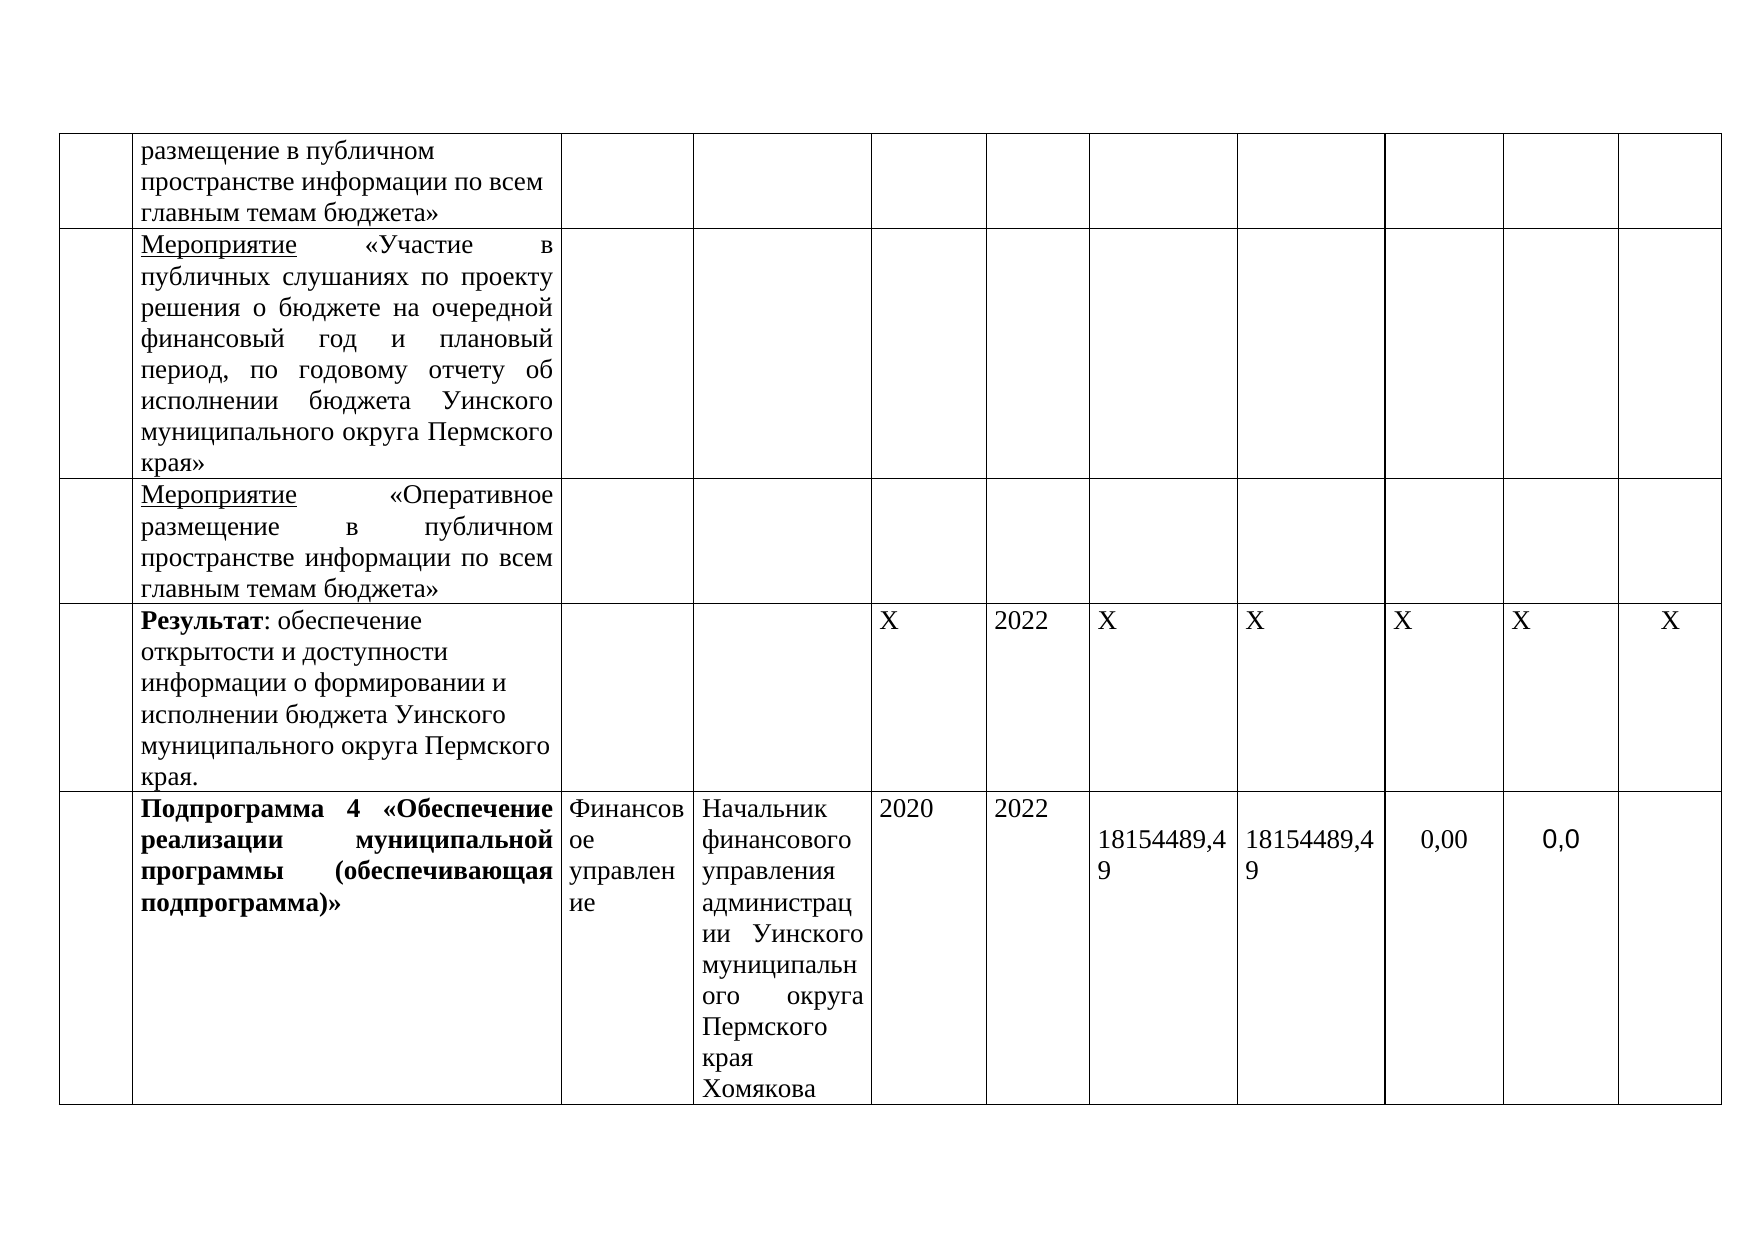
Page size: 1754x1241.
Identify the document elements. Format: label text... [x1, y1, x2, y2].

table_cell [562, 479, 693, 603]
table_cell [872, 134, 986, 227]
table_cell [60, 229, 132, 478]
table_cell [1386, 134, 1503, 227]
table_cell [1090, 229, 1237, 478]
table_cell Результат: обеспечение открытости и доступности информации о формировании и исполнении бюджета Уинского муниципального округа Пермского края. [133, 604, 561, 791]
table_cell 18154489,49 [1238, 792, 1384, 1104]
table_cell [1504, 134, 1618, 227]
table_cell [1619, 792, 1721, 1104]
table_cell [987, 479, 1089, 603]
table_cell Мероприятие «Оперативное размещение в публичном пространстве информации по всем главным темам бюджета» [133, 479, 561, 603]
table_cell X [1090, 604, 1237, 791]
table_cell X [872, 604, 986, 791]
table_cell [1619, 134, 1721, 227]
table_cell X [1619, 604, 1721, 791]
table_cell [60, 604, 132, 791]
table_cell 18154489,49 [1090, 792, 1237, 1104]
table_cell [694, 229, 871, 478]
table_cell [133, 792, 561, 1104]
table_cell [1238, 479, 1384, 603]
table_cell Мероприятие «Участие в публичных слушаниях по проекту решения о бюджете на очередной финансовый год и плановый период, по годовому отчету об исполнении бюджета Уинского муниципального округа Пермского края» [133, 229, 561, 478]
table_cell [1619, 229, 1721, 478]
table_cell [562, 604, 693, 791]
table_cell 2022 [987, 792, 1089, 1104]
table_cell [1386, 479, 1503, 603]
table_cell [872, 479, 986, 603]
table_cell [1090, 479, 1237, 603]
table_cell [1504, 479, 1618, 603]
table_cell X [1504, 604, 1618, 791]
table_cell [1090, 134, 1237, 227]
table_cell [872, 229, 986, 478]
table_cell [562, 134, 693, 227]
table_cell [1238, 229, 1384, 478]
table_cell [694, 792, 871, 1104]
table_cell [694, 134, 871, 227]
table_cell [60, 792, 132, 1104]
table_cell [60, 134, 132, 227]
table_cell X [1238, 604, 1384, 791]
table_cell [694, 479, 871, 603]
table_cell [60, 479, 132, 603]
table_cell [987, 134, 1089, 227]
table_cell [1238, 134, 1384, 227]
table_cell [1386, 229, 1503, 478]
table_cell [133, 134, 561, 227]
table_cell 2020 [872, 792, 986, 1104]
table_cell 2022 [987, 604, 1089, 791]
table_cell X [1386, 604, 1503, 791]
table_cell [562, 792, 693, 1104]
table_cell [987, 229, 1089, 478]
table_cell [1619, 479, 1721, 603]
table_cell 0,0 [1504, 792, 1618, 1104]
table_cell 0,00 [1386, 792, 1503, 1104]
table_cell [694, 604, 871, 791]
table_cell [1504, 229, 1618, 478]
table_cell [562, 229, 693, 478]
